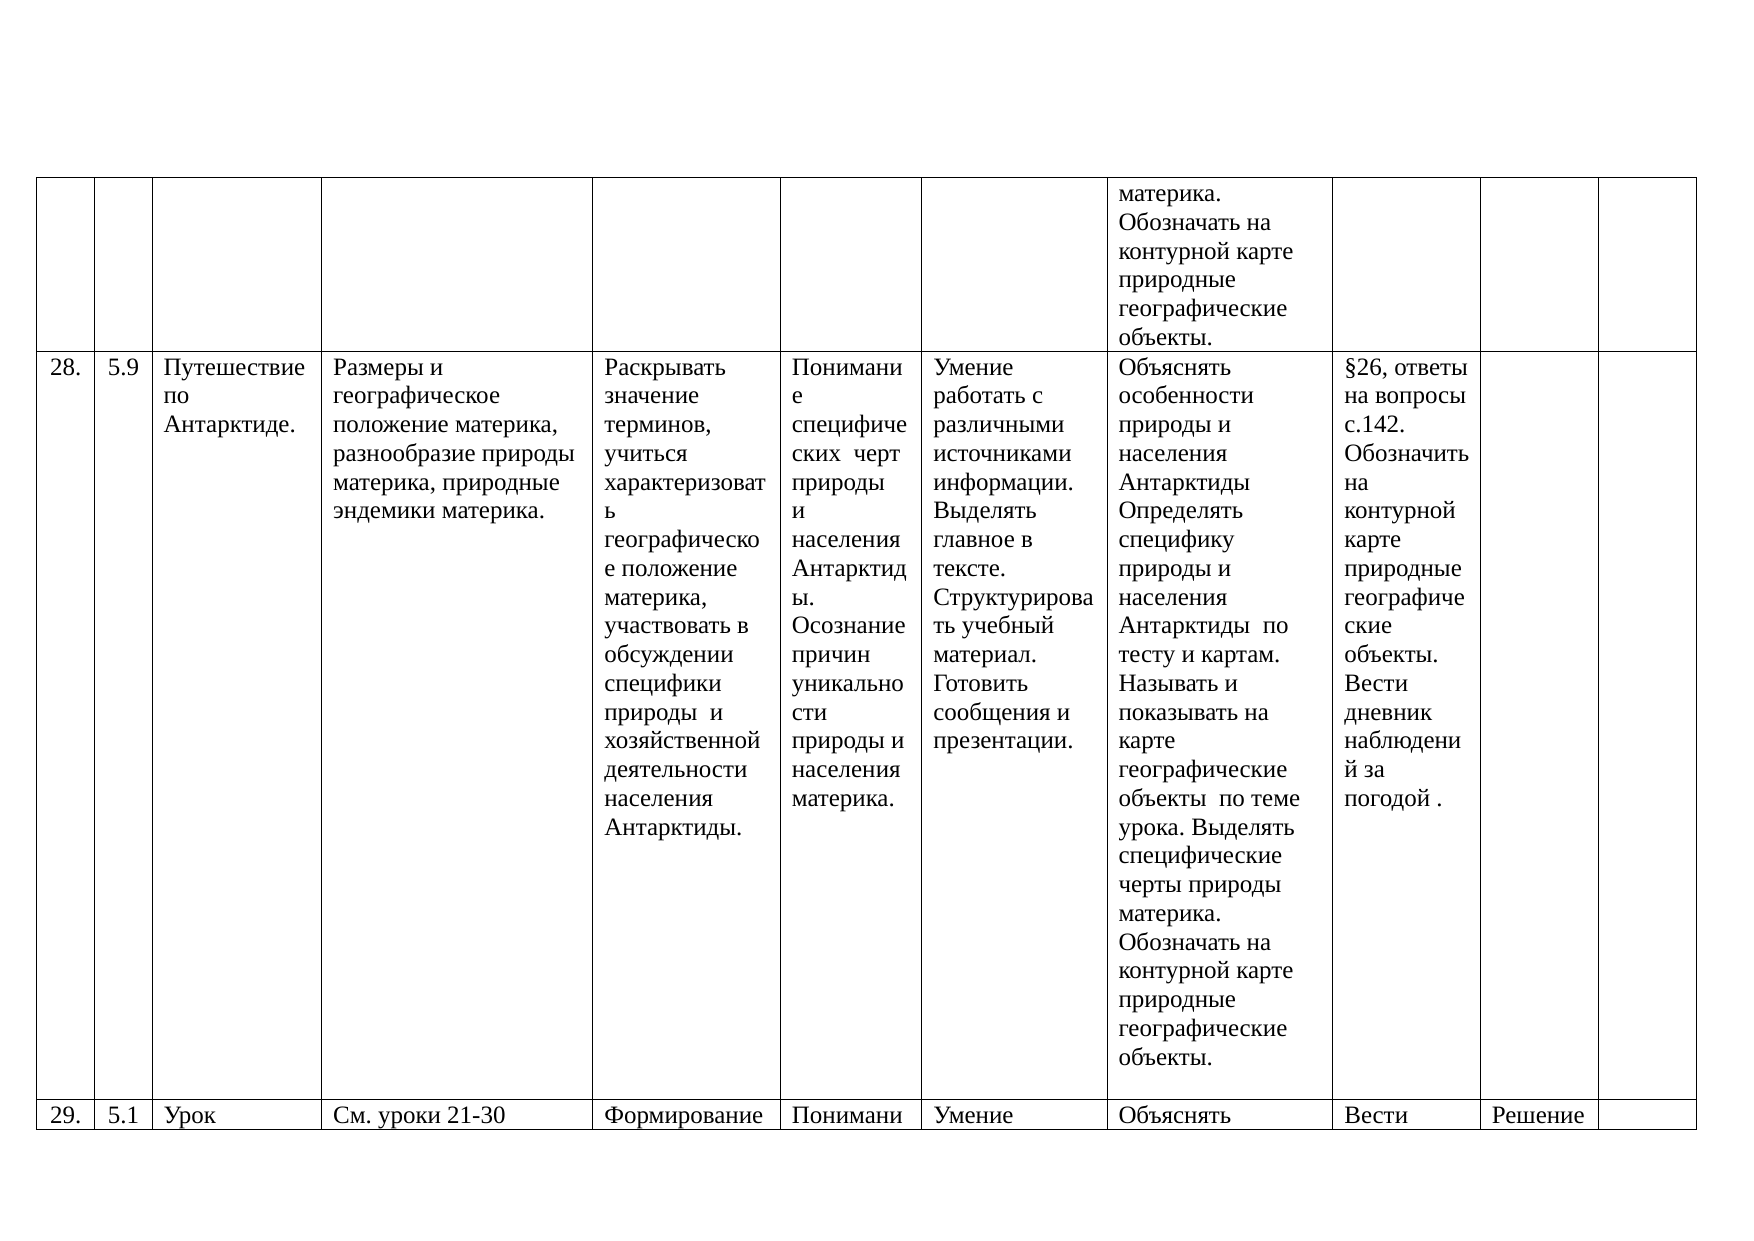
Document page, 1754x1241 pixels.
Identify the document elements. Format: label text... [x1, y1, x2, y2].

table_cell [593, 178, 780, 437]
table_cell 28. [37, 438, 94, 1128]
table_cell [1108, 438, 1332, 1128]
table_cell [153, 178, 321, 437]
table_cell 5.8 [95, 178, 152, 437]
table_cell [1481, 438, 1598, 1128]
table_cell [593, 438, 780, 1128]
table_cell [153, 438, 321, 1128]
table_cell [922, 438, 1107, 1128]
table_cell [1599, 178, 1696, 437]
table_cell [1333, 438, 1480, 1128]
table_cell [781, 178, 921, 437]
table_cell [1599, 438, 1696, 1128]
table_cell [922, 178, 1107, 437]
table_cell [1108, 178, 1332, 437]
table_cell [1481, 178, 1598, 437]
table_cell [322, 438, 592, 1128]
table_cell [322, 178, 592, 437]
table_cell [781, 438, 921, 1128]
table_cell 5.9 [95, 438, 152, 1128]
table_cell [1333, 178, 1480, 437]
table_cell 27. [37, 178, 94, 437]
